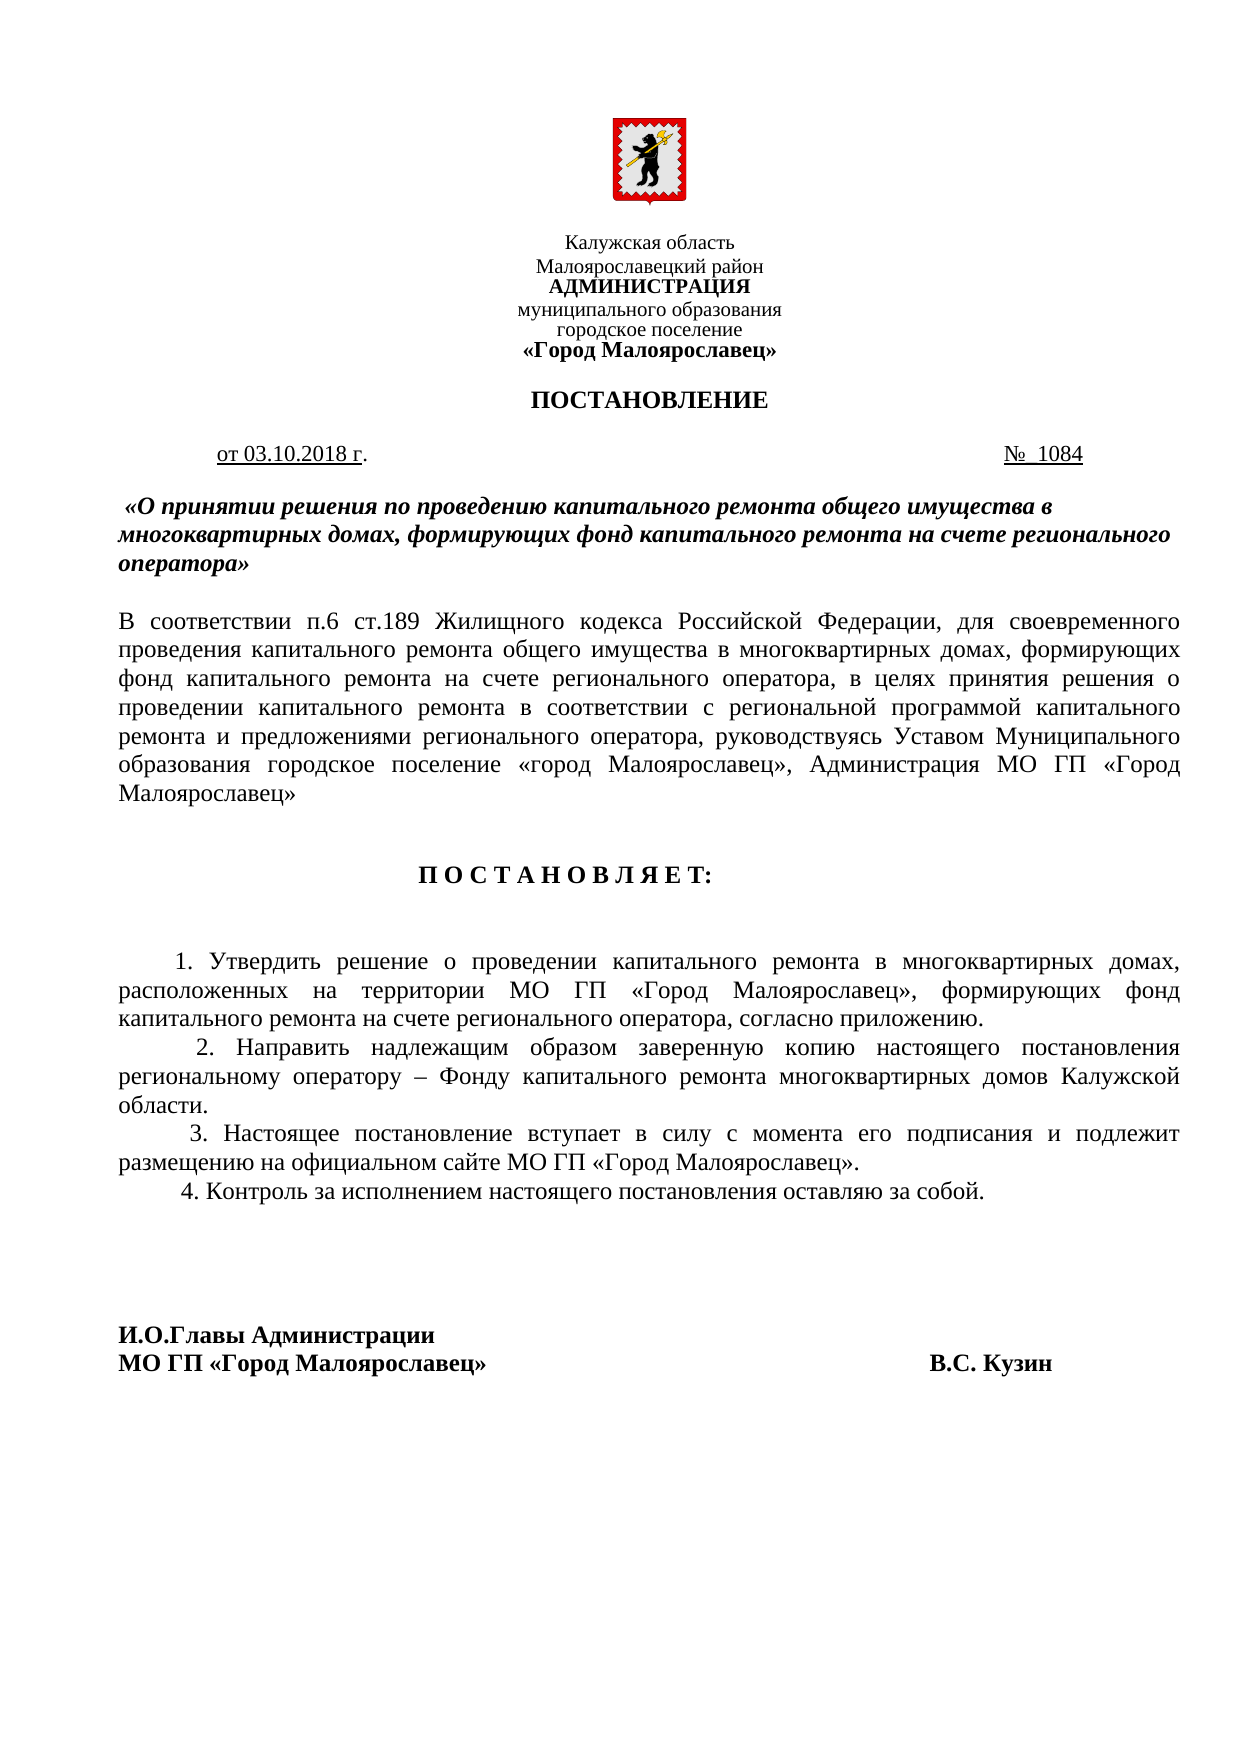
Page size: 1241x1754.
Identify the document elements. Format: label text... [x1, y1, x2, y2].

text городское поселение [118, 321, 1181, 340]
text В соответствии п.6 ст.189 Жилищного кодекса Российской Федерации, для своевременного проведения капитального ремонта общего имущества в многоквартирных домах, формирующих фонд капитального ремонта на счете регионального оператора, в целях принятия решения о проведении капитального ремонта в соответствии с региональной программой капитального ремонта и предложениями регионального оператора, руководствуясь Уставом Муниципального образования городское поселение «город Малоярославец», Администрация МО ГП «Город Малоярославец» [118, 606, 1181, 807]
text 2. Направить надлежащим образом заверенную копию настоящего постановления региональному оператору – Фонду капитального ремонта многоквартирных домов Калужской области. [118, 1032, 1181, 1118]
text 3. Настоящее постановление вступает в силу с момента его подписания и подлежит размещению на официальном сайте МО ГП «Город Малоярославец». [118, 1118, 1181, 1176]
text муниципального образования [118, 297, 1181, 321]
subtitle АДМИНИСТРАЦИЯ [118, 278, 1181, 297]
text 4. Контроль за исполнением настоящего постановления оставляю за собой. [118, 1176, 1181, 1205]
text «О принятии решения по проведению капитального ремонта общего имущества в многоквартирных домах, формирующих фонд капитального ремонта на счете регионального [118, 491, 1181, 548]
text от 03.10.2018 г. №_1084 [118, 440, 1181, 467]
text Малоярославецкий район [118, 254, 1181, 278]
text ПОСТАНОВЛЕНИЕ [118, 385, 1181, 414]
text МО ГП «Город Малоярославец» В.С. Кузин [118, 1348, 1181, 1377]
text Калужская область [118, 230, 1181, 254]
text И.О.Главы Администрации [118, 1320, 1181, 1348]
text оператора» [118, 548, 1181, 577]
text П О С Т А Н О В Л Я Е Т: [118, 860, 1181, 888]
subtitle «Город Малоярославец» [118, 340, 1181, 361]
text 1. Утвердить решение о проведении капитального ремонта в многоквартирных домах, расположенных на территории МО ГП «Город Малоярославец», формирующих фонд капитального ремонта на счете регионального оператора, согласно приложению. [118, 946, 1181, 1032]
